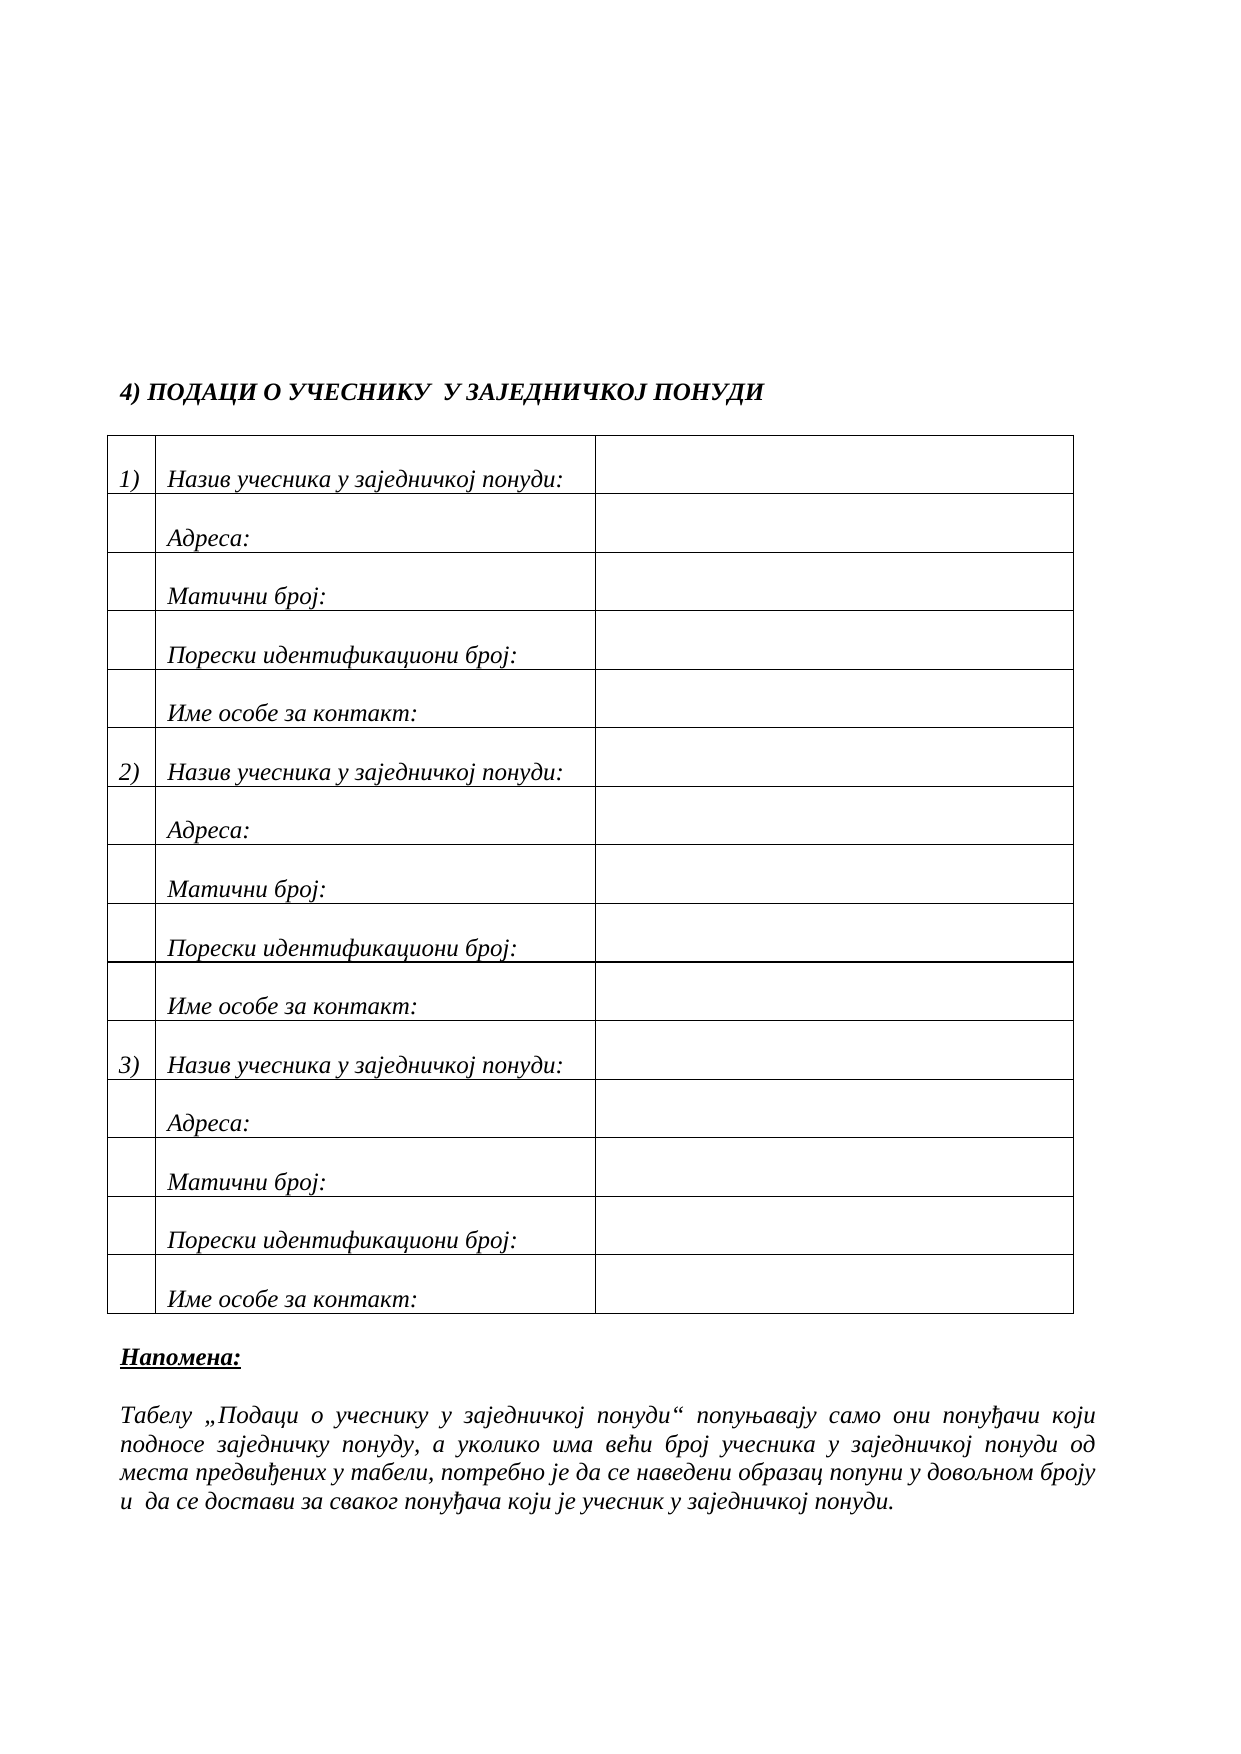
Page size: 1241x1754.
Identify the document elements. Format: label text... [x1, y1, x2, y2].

table_cell [108, 845, 155, 903]
table_cell [596, 787, 1073, 844]
table_cell Име особе за контакт: [156, 670, 595, 727]
table_cell [108, 1255, 155, 1313]
table_cell Матични број: [156, 1138, 595, 1196]
table_cell [596, 611, 1073, 669]
table_cell [108, 670, 155, 727]
table_cell [596, 845, 1073, 903]
table_cell Матични број: [156, 845, 595, 903]
table_cell [596, 670, 1073, 727]
table_cell Назив учесника у заједничкој понуди: [156, 728, 595, 786]
table_cell [108, 494, 155, 552]
table_cell 2) [108, 728, 155, 786]
table_cell Порески идентификациони број: [156, 904, 595, 961]
table_cell [596, 904, 1073, 961]
table_cell [596, 553, 1073, 610]
table_header 1) [108, 436, 155, 493]
table_cell [108, 553, 155, 610]
table_cell Име особе за контакт: [156, 1255, 595, 1313]
table_header [596, 436, 1073, 493]
table_cell [108, 1080, 155, 1137]
table_cell [596, 494, 1073, 552]
table_cell [596, 1080, 1073, 1137]
table_cell [596, 1255, 1073, 1313]
table_cell [108, 1197, 155, 1254]
table_cell Порески идентификациони број: [156, 611, 595, 669]
table_cell Име особе за контакт: [156, 963, 595, 1020]
table_cell [108, 611, 155, 669]
table_cell [108, 1138, 155, 1196]
text Напомена: [120, 1342, 1097, 1371]
table_cell Матични број: [156, 553, 595, 610]
table_cell [596, 963, 1073, 1020]
text Табелу „Подаци о учеснику у заједничкој понуди“ попуњавају само они понуђачи који подносе заједничку понуду, а уколико има већи број учесника у заједничкој понуди од места предвиђених у табели, потребно је да се наведени образац попуни у довољном броју и да се достави за сваког понуђача који је учесник у заједничкој понуди. [120, 1400, 1097, 1515]
table_cell Адреса: [156, 494, 595, 552]
table_cell [596, 728, 1073, 786]
text 4) ПОДАЦИ О УЧЕСНИКУ У ЗАЈЕДНИЧКОЈ ПОНУДИ [120, 377, 1097, 406]
table_cell 3) [108, 1021, 155, 1078]
table_cell [596, 1138, 1073, 1196]
table_cell [108, 787, 155, 844]
table_cell Назив учесника у заједничкој понуди: [156, 1021, 595, 1078]
table_cell Адреса: [156, 1080, 595, 1137]
table_cell Адреса: [156, 787, 595, 844]
table_header Назив учесника у заједничкој понуди: [156, 436, 595, 493]
table_cell [108, 963, 155, 1020]
table_cell [108, 904, 155, 961]
table_cell [596, 1197, 1073, 1254]
table_cell [596, 1021, 1073, 1078]
table_cell Порески идентификациони број: [156, 1197, 595, 1254]
